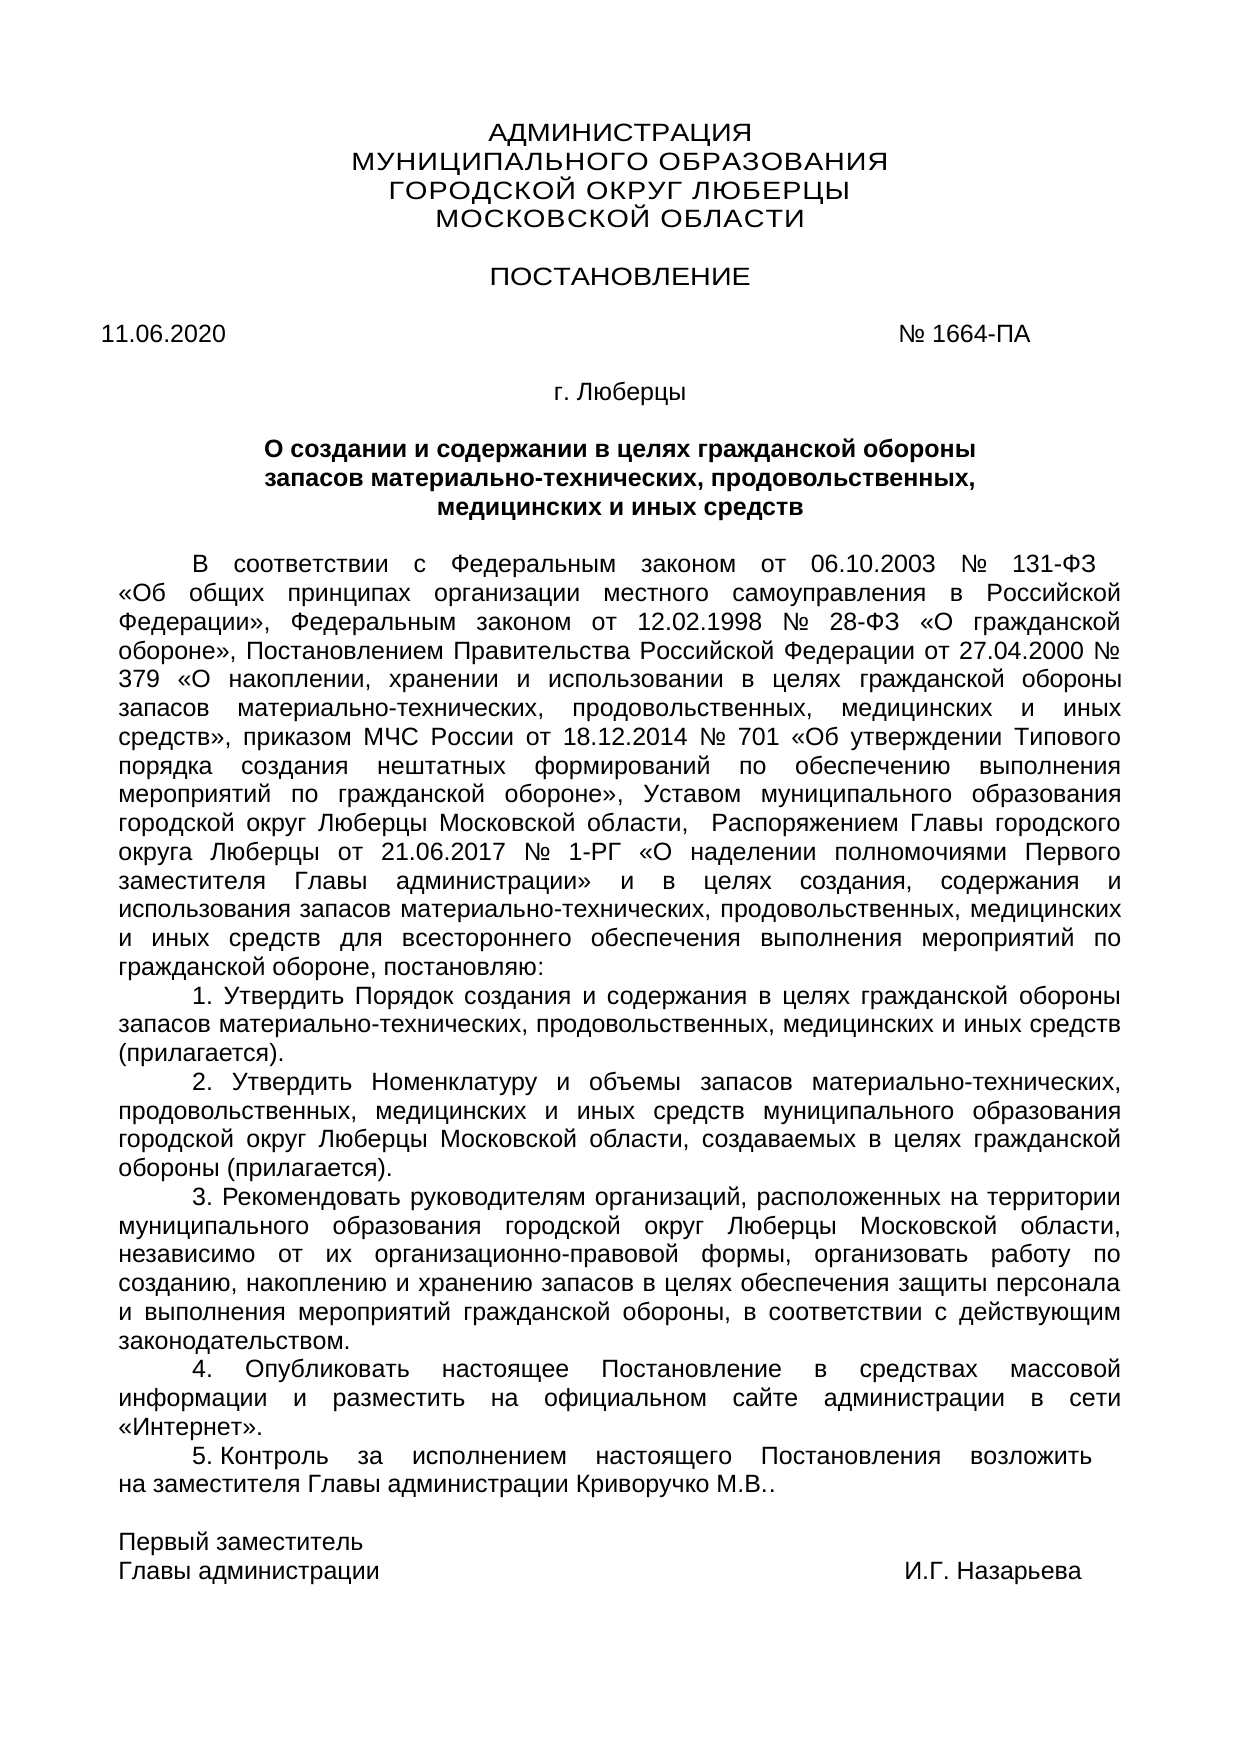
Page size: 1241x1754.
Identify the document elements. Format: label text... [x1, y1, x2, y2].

text О создании и содержании в целях гражданской обороны [118, 434, 1122, 463]
text Первый заместитель Главы администрации И.Г. Назарьева [118, 1527, 1122, 1584]
text запасов материально-технических, продовольственных, [118, 463, 1122, 492]
text МУНИЦИПАЛЬНОГО ОБРАЗОВАНИЯ [0, 147, 1240, 176]
text 3. Рекомендовать руководителям организаций, расположенных на территории муниципального образования городской округ Люберцы Московской области, независимо от их организационно-правовой формы, организовать работу по созданию, накоплению и хранению запасов в целях обеспечения защиты персонала и выполнения мероприятий гражданской обороны, в соответствии с действующим законодательством. [118, 1182, 1122, 1354]
text г. Люберцы [0, 377, 1240, 406]
text медицинских и иных средств [118, 492, 1122, 521]
text 11.06.2020 № 1664-ПА [59, 319, 1122, 348]
text АДМИНИСТРАЦИЯ [0, 118, 1240, 147]
text ПОСТАНОВЛЕНИЕ [0, 262, 1240, 291]
text 1. Утвердить Порядок создания и содержания в целях гражданской обороны запасов материально-технических, продовольственных, медицинских и иных средств (прилагается). [118, 981, 1122, 1067]
text 5. Контроль за исполнением настоящего Постановления возложить на заместителя Главы администрации Криворучко М.В.. [118, 1441, 1122, 1498]
text ГОРОДСКОЙ ОКРУГ ЛЮБЕРЦЫ МОСКОВСКОЙ ОБЛАСТИ [0, 176, 1240, 233]
text В соответствии с Федеральным законом от 06.10.2003 № 131-ФЗ «Об общих принципах организации местного самоуправления в Российской Федерации», Федеральным законом от 12.02.1998 № 28-ФЗ «О гражданской обороне», Постановлением Правительства Российской Федерации от 27.04.2000 № 379 «О накоплении, хранении и использовании в целях гражданской обороны запасов материально-технических, продовольственных, медицинских и иных средств», приказом МЧС России от 18.12.2014 № 701 «Об утверждении Типового порядка создания нештатных формирований по обеспечению выполнения мероприятий по гражданской обороне», Уставом муниципального образования городской округ Люберцы Московской области, Распоряжением Главы городского округа Люберцы от 21.06.2017 № 1-РГ «О наделении полномочиями Первого заместителя Главы администрации» и в целях создания, содержания и использования запасов материально-технических, продовольственных, медицинских и иных средств для всестороннего обеспечения выполнения мероприятий по гражданской обороне, постановляю: [118, 549, 1122, 981]
text 2. Утвердить Номенклатуру и объемы запасов материально-технических, продовольственных, медицинских и иных средств муниципального образования городской округ Люберцы Московской области, создаваемых в целях гражданской обороны (прилагается). [118, 1067, 1122, 1182]
text 4. Опубликовать настоящее Постановление в средствах массовой информации и разместить на официальном сайте администрации в сети «Интернет». [118, 1354, 1122, 1441]
